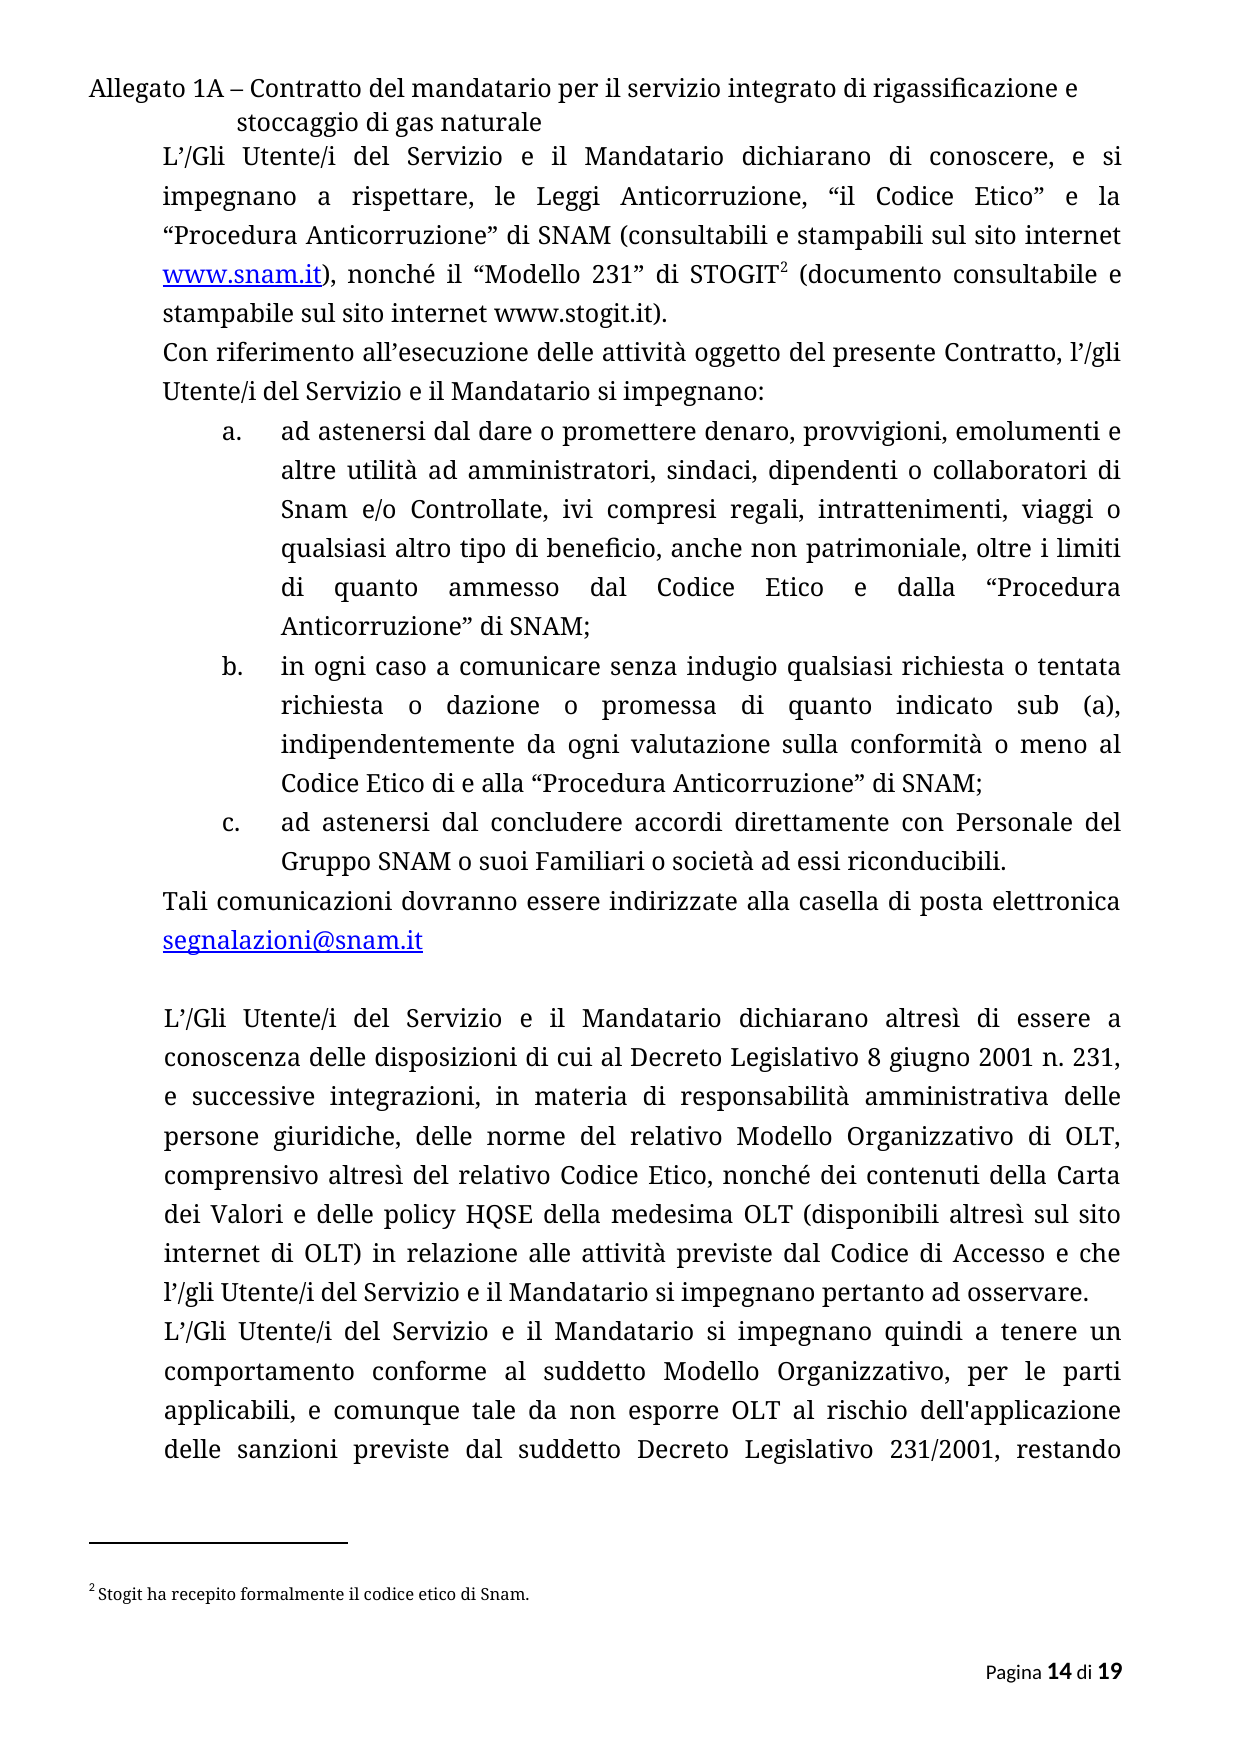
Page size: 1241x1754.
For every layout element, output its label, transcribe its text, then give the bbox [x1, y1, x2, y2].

text Con riferimento all’esecuzione delle attività oggetto del presente Contratto, l’/gli Utente/i del Servizio e il Mandatario si impegnano: [162, 335, 1122, 408]
text b. in ogni caso a comunicare senza indugio qualsiasi richiesta o tentata richiesta o dazione o promessa di quanto indicato sub (a), indipendentemente da ogni valutazione sulla conformità o meno al Codice Etico di e alla “Procedura Anticorruzione” di SNAM; [222, 648, 1122, 800]
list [164, 1314, 1122, 1466]
list Tali comunicazioni dovranno essere indirizzate alla casella di posta elettronica segnalazioni@snam.it [162, 883, 1122, 956]
text a. ad astenersi dal dare o promettere denaro, provvigioni, emolumenti e altre utilità ad amministratori, sindaci, dipendenti o collaboratori di Snam e/o Controllate, ivi compresi regali, intrattenimenti, viaggi o qualsiasi altro tipo di beneficio, anche non patrimoniale, oltre i limiti di quanto ammesso dal Codice Etico e dalla “Procedura Anticorruzione” di SNAM; [222, 413, 1122, 643]
text L’/Gli Utente/i del Servizio e il Mandatario dichiarano di conoscere, e si impegnano a rispettare, le Leggi Anticorruzione, “il Codice Etico” e la “Procedura Anticorruzione” di SNAM (consultabili e stampabili sul sito internet www.snam.it), nonché il “Modello 231” di STOGIT (documento consultabile e stampabile sul sito internet www.stogit.it). [162, 139, 1122, 330]
text c. ad astenersi dal concludere accordi direttamente con Personale del Gruppo SNAM o suoi Familiari o società ad essi riconducibili. [222, 805, 1122, 878]
list L’/Gli Utente/i del Servizio e il Mandatario dichiarano altresì di essere a conoscenza delle disposizioni di cui al Decreto Legislativo 8 giugno 2001 n. 231, e successive integrazioni, in materia di responsabilità amministrativa delle persone giuridiche, delle norme del relativo Modello Organizzativo di OLT, comprensivo altresì del relativo Codice Etico, nonché dei contenuti della Carta dei Valori e delle policy HQSE della medesima OLT (disponibili altresì sul sito internet di OLT) in relazione alle attività previste dal Codice di Accesso e che l’/gli Utente/i del Servizio e il Mandatario si impegnano pertanto ad osservare. [164, 1001, 1122, 1309]
